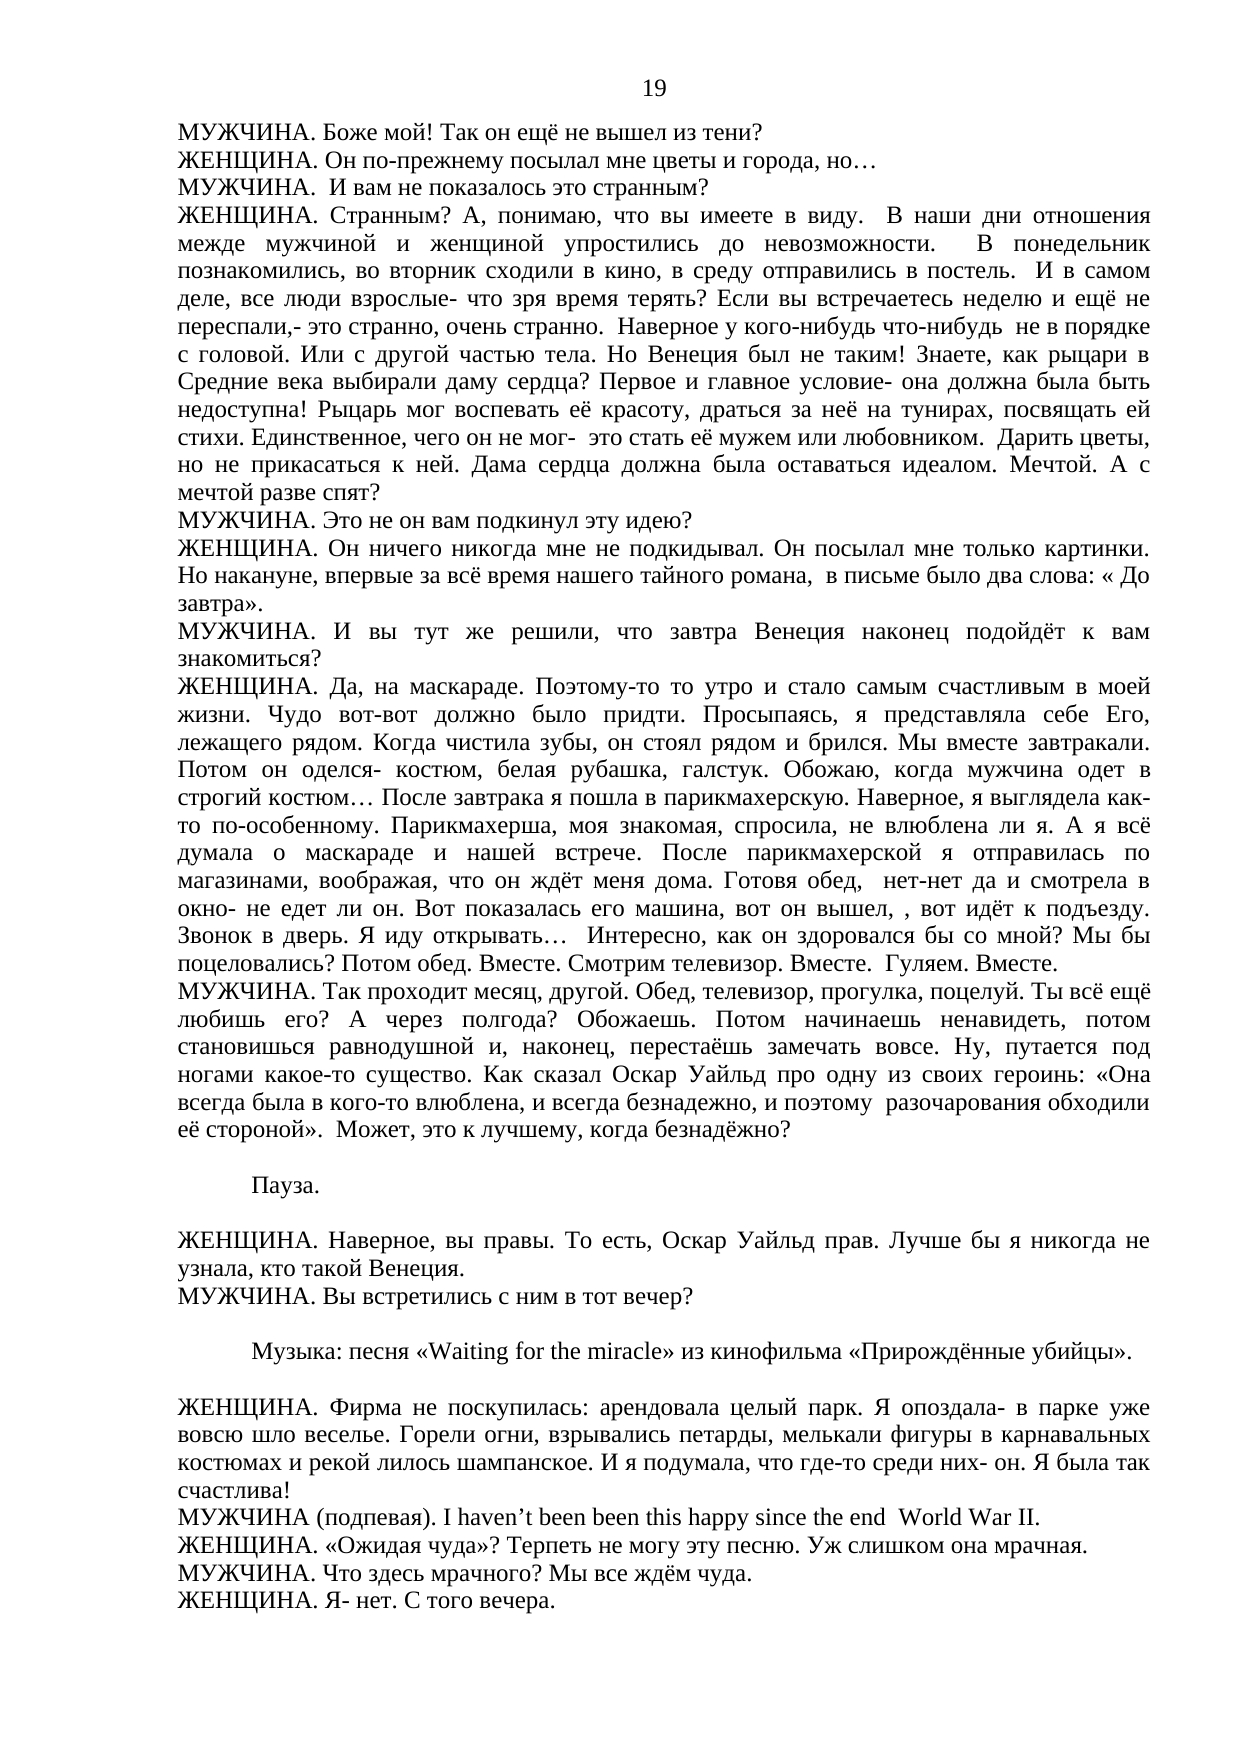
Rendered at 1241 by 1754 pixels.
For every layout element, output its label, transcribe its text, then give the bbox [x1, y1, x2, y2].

text ЖЕНЩИНА. Он по-прежнему посылал мне цветы и города, но… [177, 146, 1152, 173]
text Пауза. [177, 1171, 1152, 1199]
text ЖЕНЩИНА. Странным? А, понимаю, что вы имеете в виду. В наши дни отношения межде мужчиной и женщиной упростились до невозможности. В понедельник познакомились, во вторник сходили в кино, в среду отправились в постель. И в самом деле, все люди взрослые- что зря время терять? Если вы встречаетесь неделю и ещё не переспали,- это странно, очень странно. Наверное у кого-нибудь что-нибудь не в порядке с головой. Или с другой частью тела. Но Венеция был не таким! Знаете, как рыцари в Средние века выбирали даму сердца? Первое и главное условие- она должна была быть недоступна! Рыцарь мог воспевать её красоту, драться за неё на тунирах, посвящать ей стихи. Единственное, чего он не мог- это стать её мужем или любовником. Дарить цветы, но не прикасаться к ней. Дама сердца должна была оставаться идеалом. Мечтой. А с мечтой разве спят? [177, 201, 1152, 506]
text Музыка: песня «Waiting for the miracle» из кинофильма «Прирождённые убийцы». [177, 1337, 1152, 1365]
text МУЖЧИНА. Вы встретились с ним в тот вечер? [177, 1282, 1152, 1309]
text МУЖЧИНА. Боже мой! Так он ещё не вышел из тени? [177, 118, 1152, 146]
text ЖЕНЩИНА. Я- нет. С того вечера. [177, 1587, 1152, 1614]
text МУЖЧИНА. И вы тут же решили, что завтра Венеция наконец подойдёт к вам знакомиться? [177, 617, 1152, 672]
text ЖЕНЩИНА. Фирма не поскупилась: арендовала целый парк. Я опоздала- в парке уже вовсю шло веселье. Горели огни, взрывались петарды, мелькали фигуры в карнавальных костюмах и рекой лилось шампанское. И я подумала, что где-то среди них- он. Я была так счастлива! [177, 1393, 1152, 1503]
text МУЖЧИНА (подпевая). I haven’t been been this happy since the end World War II. [177, 1503, 1152, 1531]
text МУЖЧИНА. Это не он вам подкинул эту идею? [177, 506, 1152, 534]
text МУЖЧИНА. Что здесь мрачного? Мы все ждём чуда. [177, 1559, 1152, 1587]
text ЖЕНЩИНА. Наверное, вы правы. То есть, Оскар Уайльд прав. Лучше бы я никогда не узнала, кто такой Венеция. [177, 1226, 1152, 1282]
text ЖЕНЩИНА. Он ничего никогда мне не подкидывал. Он посылал мне только картинки. Но накануне, впервые за всё время нашего тайного романа, в письме было два слова: « До завтра». [177, 534, 1152, 617]
text МУЖЧИНА. И вам не показалось это странным? [177, 173, 1152, 201]
text ЖЕНЩИНА. Да, на маскараде. Поэтому-то то утро и стало самым счастливым в моей жизни. Чудо вот-вот должно было придти. Просыпаясь, я представляла себе Его, лежащего рядом. Когда чистила зубы, он стоял рядом и брился. Мы вместе завтракали. Потом он оделся- костюм, белая рубашка, галстук. Обожаю, когда мужчина одет в строгий костюм… После завтрака я пошла в парикмахерскую. Наверное, я выглядела как-то по-особенному. Парикмахерша, моя знакомая, спросила, не влюблена ли я. А я всё думала о маскараде и нашей встрече. После парикмахерской я отправилась по магазинами, воображая, что он ждёт меня дома. Готовя обед, нет-нет да и смотрела в окно- не едет ли он. Вот показалась его машина, вот он вышел, , вот идёт к подъезду. Звонок в дверь. Я иду открывать… Интересно, как он здоровался бы со мной? Мы бы поцеловались? Потом обед. Вместе. Смотрим телевизор. Вместе. Гуляем. Вместе. [177, 672, 1152, 977]
text МУЖЧИНА. Так проходит месяц, другой. Обед, телевизор, прогулка, поцелуй. Ты всё ещё любишь его? А через полгода? Обожаешь. Потом начинаешь ненавидеть, потом становишься равнодушной и, наконец, перестаёшь замечать вовсе. Ну, путается под ногами какое-то существо. Как сказал Оскар Уайльд про одну из своих героинь: «Она всегда была в кого-то влюблена, и всегда безнадежно, и поэтому разочарования обходили её стороной». Может, это к лучшему, когда безнадёжно? [177, 977, 1152, 1143]
text ЖЕНЩИНА. «Ожидая чуда»? Терпеть не могу эту песню. Уж слишком она мрачная. [177, 1531, 1152, 1559]
